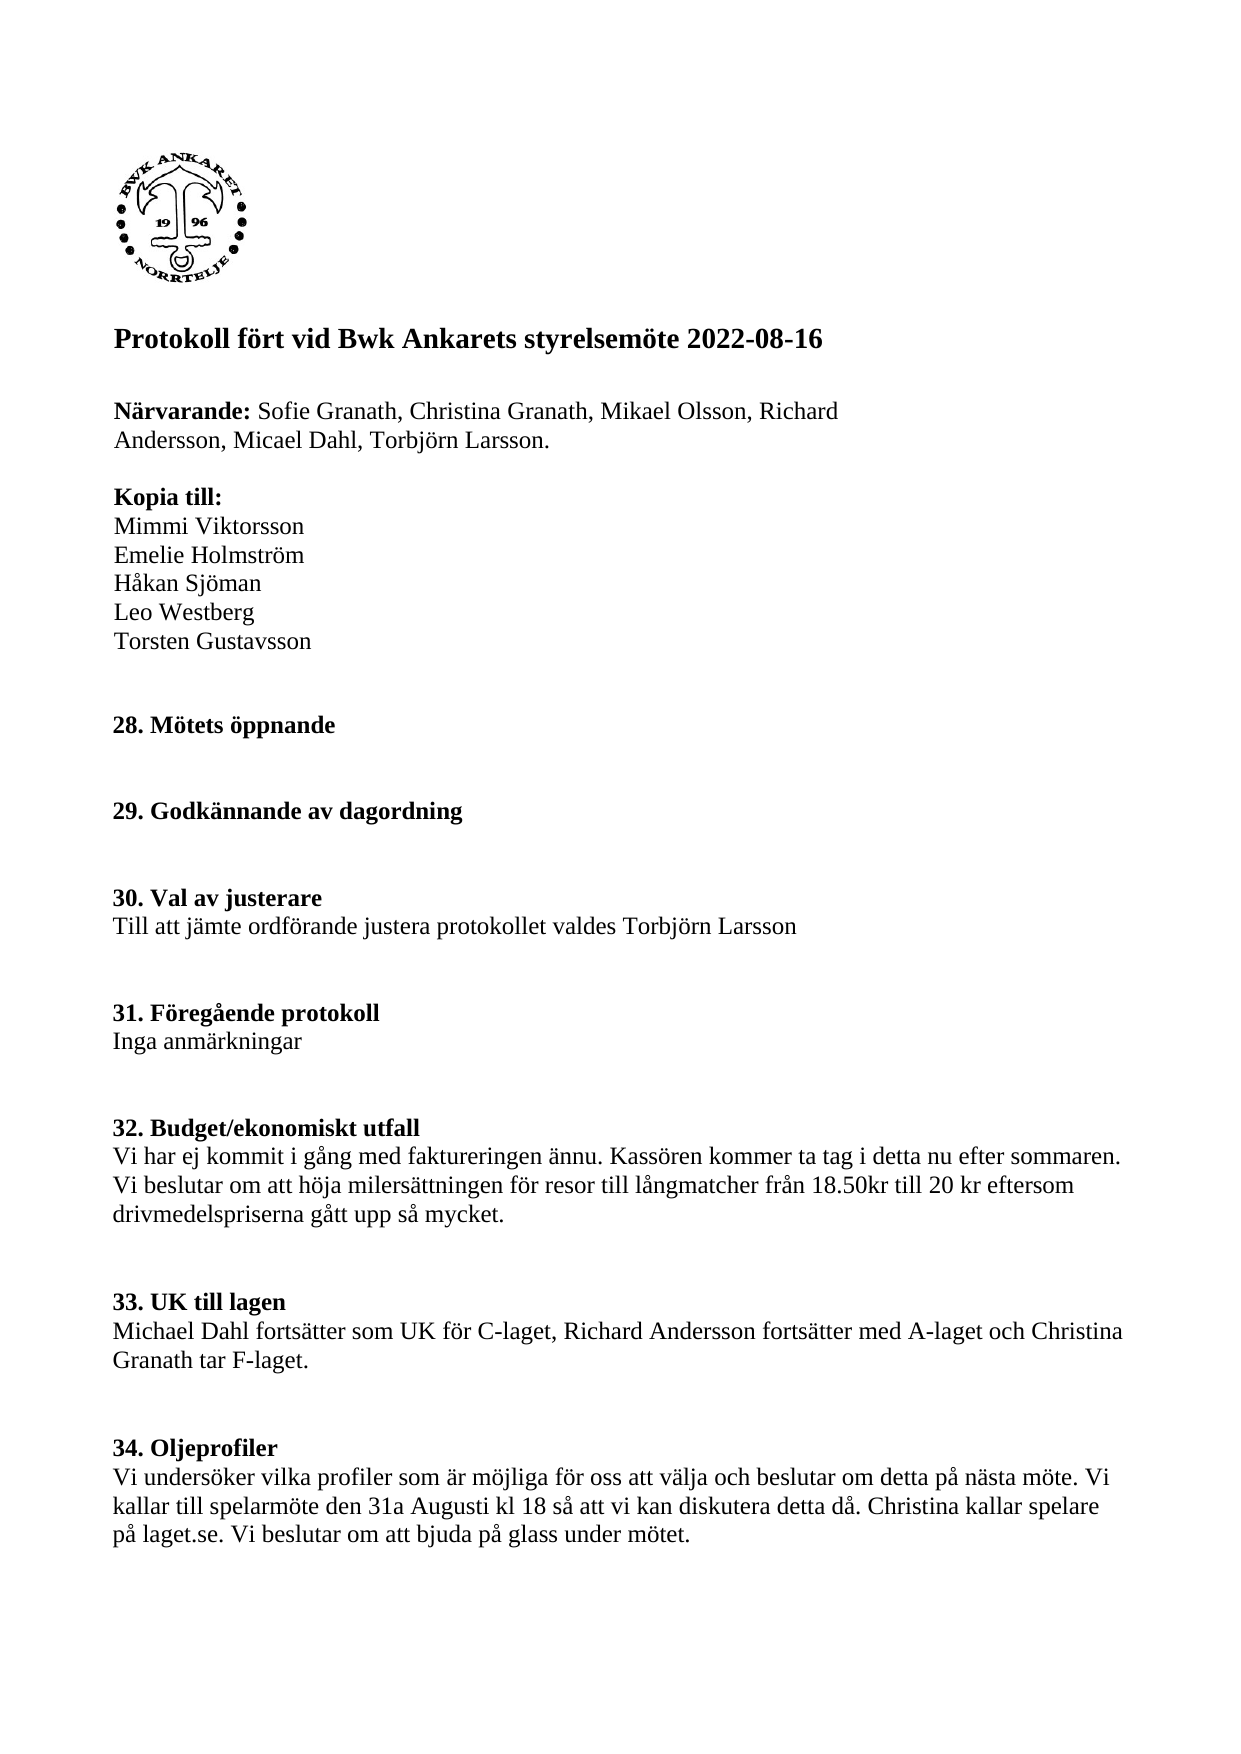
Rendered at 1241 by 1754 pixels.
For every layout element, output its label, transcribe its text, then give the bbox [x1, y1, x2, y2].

text Närvarande: Sofie Granath, Christina Granath, Mikael Olsson, Richard Andersson, Micael Dahl, Torbjörn Larsson. Kopia till: Mimmi Viktorsson Emelie Holmström Håkan Sjöman Leo Westberg Torsten Gustavsson [113, 396, 885, 655]
text 33. UK till lagen Michael Dahl fortsätter som UK för C-laget, Richard Andersson fortsätter med A-laget och Christina Granath tar F-laget. [112, 1287, 1128, 1404]
picture [112, 150, 250, 286]
text Protokoll fört vid Bwk Ankarets styrelsemöte 2022-08-16 [113, 285, 885, 385]
text 28. Mötets öppnande 29. Godkännande av dagordning 30. Val av justerare Till att jämte ordförande justera protokollet valdes Torbjörn Larsson 31. Föregående protokoll Inga anmärkningar 32. Budget/ekonomiskt utfall Vi har ej kommit i gång med faktureringen ännu. Kassören kommer ta tag i detta nu efter sommaren. Vi beslutar om att höja milersättningen för resor till långmatcher från 18.50kr till 20 kr eftersom drivmedelspriserna gått upp så mycket. [112, 684, 1128, 1258]
text 34. Oljeprofiler Vi undersöker vilka profiler som är möjliga för oss att välja och beslutar om detta på nästa möte. Vi kallar till spelarmöte den 31a Augusti kl 18 så att vi kan diskutera detta då. Christina kallar spelare på laget.se. Vi beslutar om att bjuda på glass under mötet. [112, 1433, 1128, 1579]
